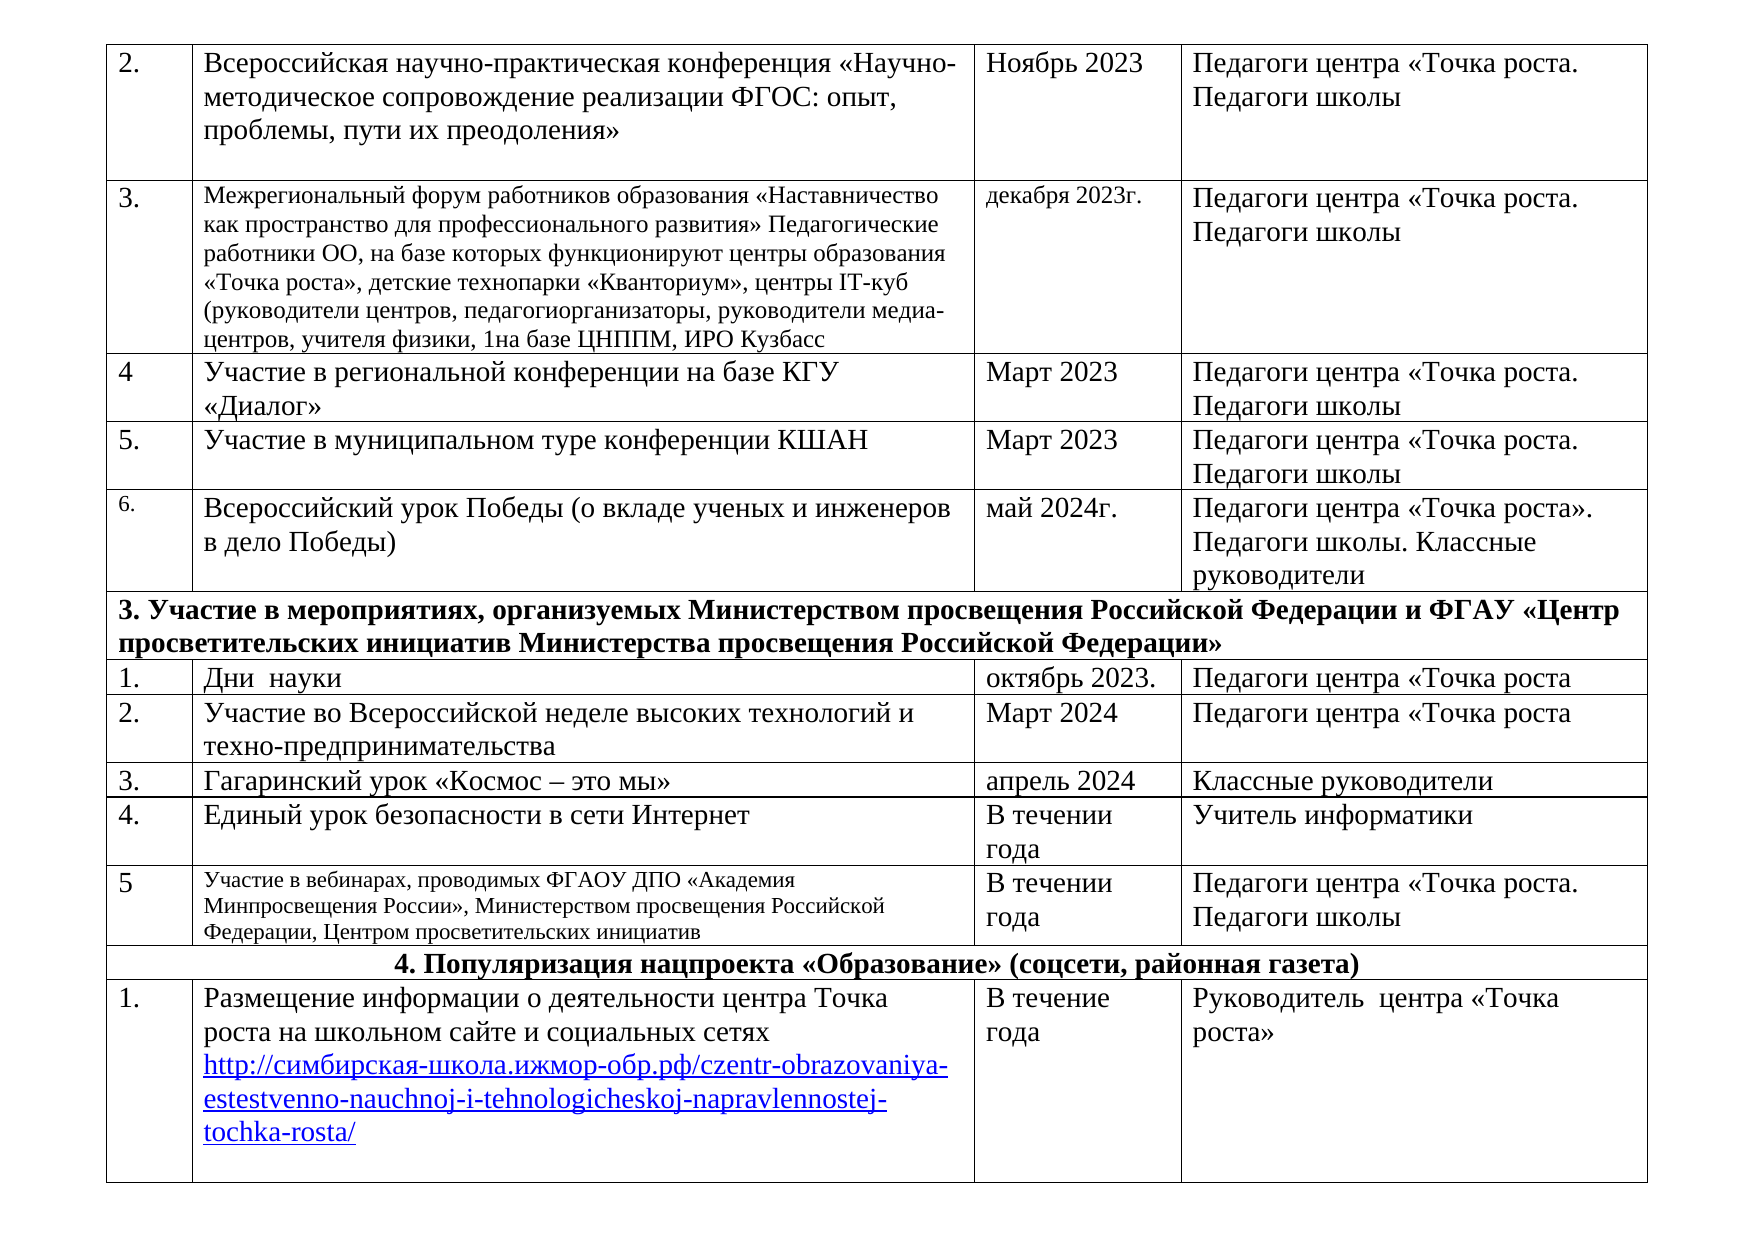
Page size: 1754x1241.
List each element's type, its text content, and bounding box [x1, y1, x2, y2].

table_cell 2. [107, 45, 192, 179]
table_cell Всероссийская научно-практическая конференция «Научно-методическое сопровождение реализации ФГОС: опыт, проблемы, пути их преодоления» [193, 45, 974, 179]
table_cell Учитель информатики [1182, 798, 1647, 864]
table_cell Педагоги центра «Точка роста. Педагоги школы [1182, 354, 1647, 421]
table_cell Участие в муниципальном туре конференции КШАН [193, 422, 974, 489]
table_cell 4. Популяризация нацпроекта «Образование» (соцсети, районная газета) [107, 946, 1647, 979]
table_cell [1182, 980, 1647, 1182]
table_cell апрель 2024 [975, 763, 1181, 796]
table_cell 3. Участие в мероприятиях, организуемых Министерством просвещения Российской Федерации и ФГАУ «Центр просветительских инициатив Министерства просвещения Российской Федерации» [107, 592, 1647, 659]
table_cell Педагоги центра «Точка роста. Педагоги школы [1182, 866, 1647, 945]
table_cell Педагоги центра «Точка роста. Педагоги школы [1182, 422, 1647, 489]
table_cell В течении года [975, 798, 1181, 864]
table_cell октябрь 2023. [975, 660, 1181, 694]
table_cell 3. [107, 763, 192, 796]
table_cell Март 2024 [975, 695, 1181, 762]
table_cell Педагоги центра «Точка роста [1182, 660, 1647, 694]
table_cell Гагаринский урок «Космос – это мы» [193, 763, 974, 796]
table_cell Педагоги центра «Точка роста». Педагоги школы. Классные руководители [1182, 490, 1647, 591]
table_cell Единый урок безопасности в сети Интернет [193, 798, 974, 864]
table_cell 4 [107, 354, 192, 421]
table_cell Участие в региональной конференции на базе КГУ «Диалог» [193, 354, 974, 421]
table_cell 5 [107, 866, 192, 945]
table_cell Участие в вебинарах, проводимых ФГАОУ ДПО «Академия Минпросвещения России», Министерством просвещения Российской Федерации, Центром просветительских инициатив [193, 866, 974, 945]
table_cell Дни науки [193, 660, 974, 694]
table_cell 3. [107, 181, 192, 353]
table_cell Участие во Всероссийской неделе высоких технологий и техно-предпринимательства [193, 695, 974, 762]
table_cell 2. [107, 695, 192, 762]
table_cell В течение года [975, 980, 1181, 1182]
table_cell 1. [107, 660, 192, 694]
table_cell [193, 980, 974, 1182]
table_cell Ноябрь 2023 [975, 45, 1181, 179]
table_cell Педагоги центра «Точка роста. Педагоги школы [1182, 181, 1647, 353]
table_cell Педагоги центра «Точка роста. Педагоги школы [1182, 45, 1647, 179]
table_cell Межрегиональный форум работников образования «Наставничество как пространство для профессионального развития» Педагогические работники ОО, на базе которых функционируют центры образования «Точка роста», детские технопарки «Кванториум», центры IT-куб (руководители центров, педагогиорганизаторы, руководители медиа-центров, учителя физики, 1на базе ЦНППМ, ИРО Кузбасс [193, 181, 974, 353]
table_cell декабря 2023г. [975, 181, 1181, 353]
table_cell Классные руководители [1182, 763, 1647, 796]
table_cell май 2024г. [975, 490, 1181, 591]
table_cell В течении года [975, 866, 1181, 945]
table_cell Всероссийский урок Победы (о вкладе ученых и инженеров в дело Победы) [193, 490, 974, 591]
table_cell 4. [107, 798, 192, 864]
table_cell Педагоги центра «Точка роста [1182, 695, 1647, 762]
table_cell Март 2023 [975, 422, 1181, 489]
table_cell 6. [107, 490, 192, 591]
table_cell 5. [107, 422, 192, 489]
table_cell 1. [107, 980, 192, 1182]
table_cell Март 2023 [975, 354, 1181, 421]
